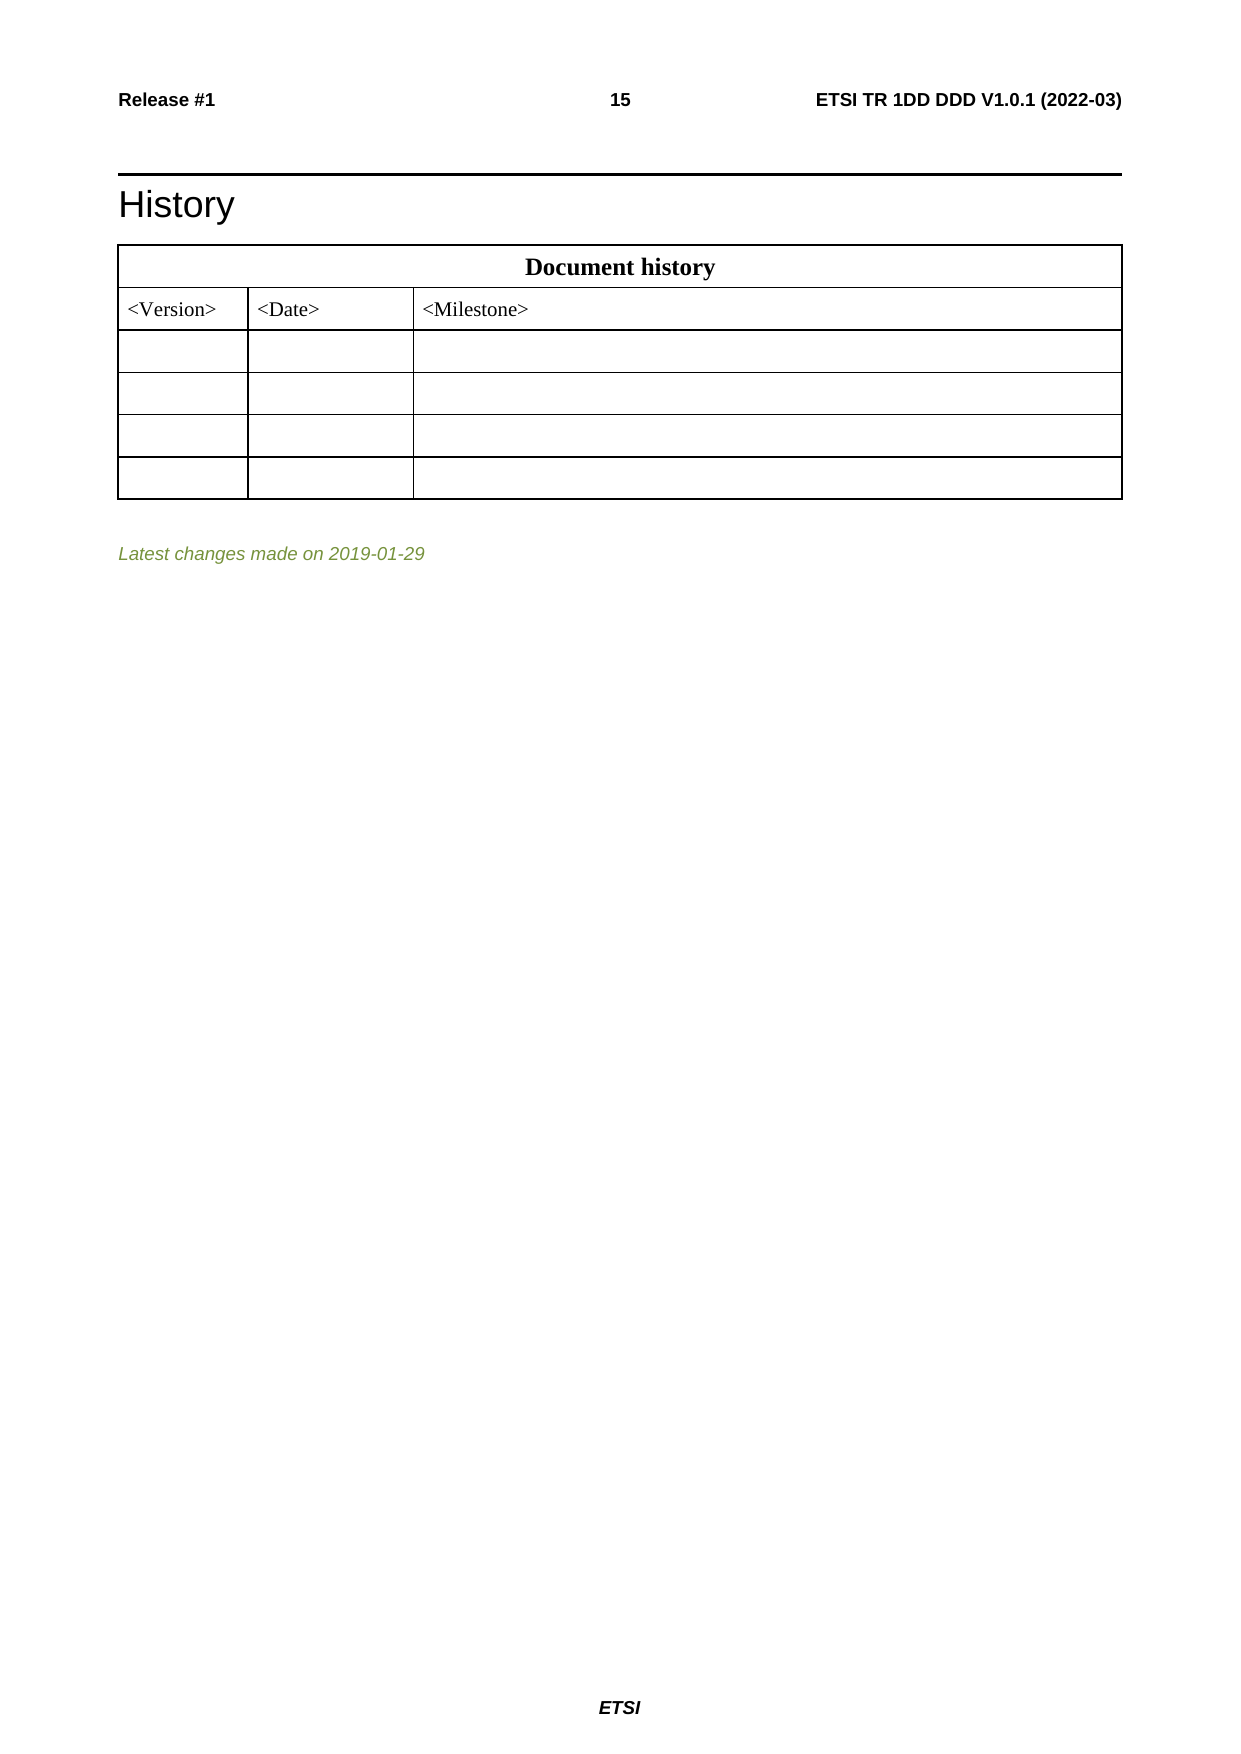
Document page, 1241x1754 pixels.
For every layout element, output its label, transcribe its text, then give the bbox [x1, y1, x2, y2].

table_cell [119, 458, 247, 498]
table_cell <Date> [249, 288, 413, 329]
table_cell [249, 415, 413, 456]
table_cell [249, 458, 413, 498]
table_cell [119, 373, 247, 414]
table_header Document history [119, 246, 1121, 287]
text Latest changes made on 2019-01-29 [118, 543, 1122, 564]
table_cell [249, 373, 413, 414]
table_cell [414, 373, 1121, 414]
table_cell [414, 415, 1121, 456]
table_cell [414, 331, 1121, 371]
table_cell <Milestone> [414, 288, 1121, 329]
table_cell <Version> [119, 288, 247, 329]
table_cell [414, 458, 1121, 498]
table_cell [249, 331, 413, 371]
table_cell [119, 415, 247, 456]
subtitle History [118, 176, 1122, 225]
table_cell [119, 331, 247, 371]
